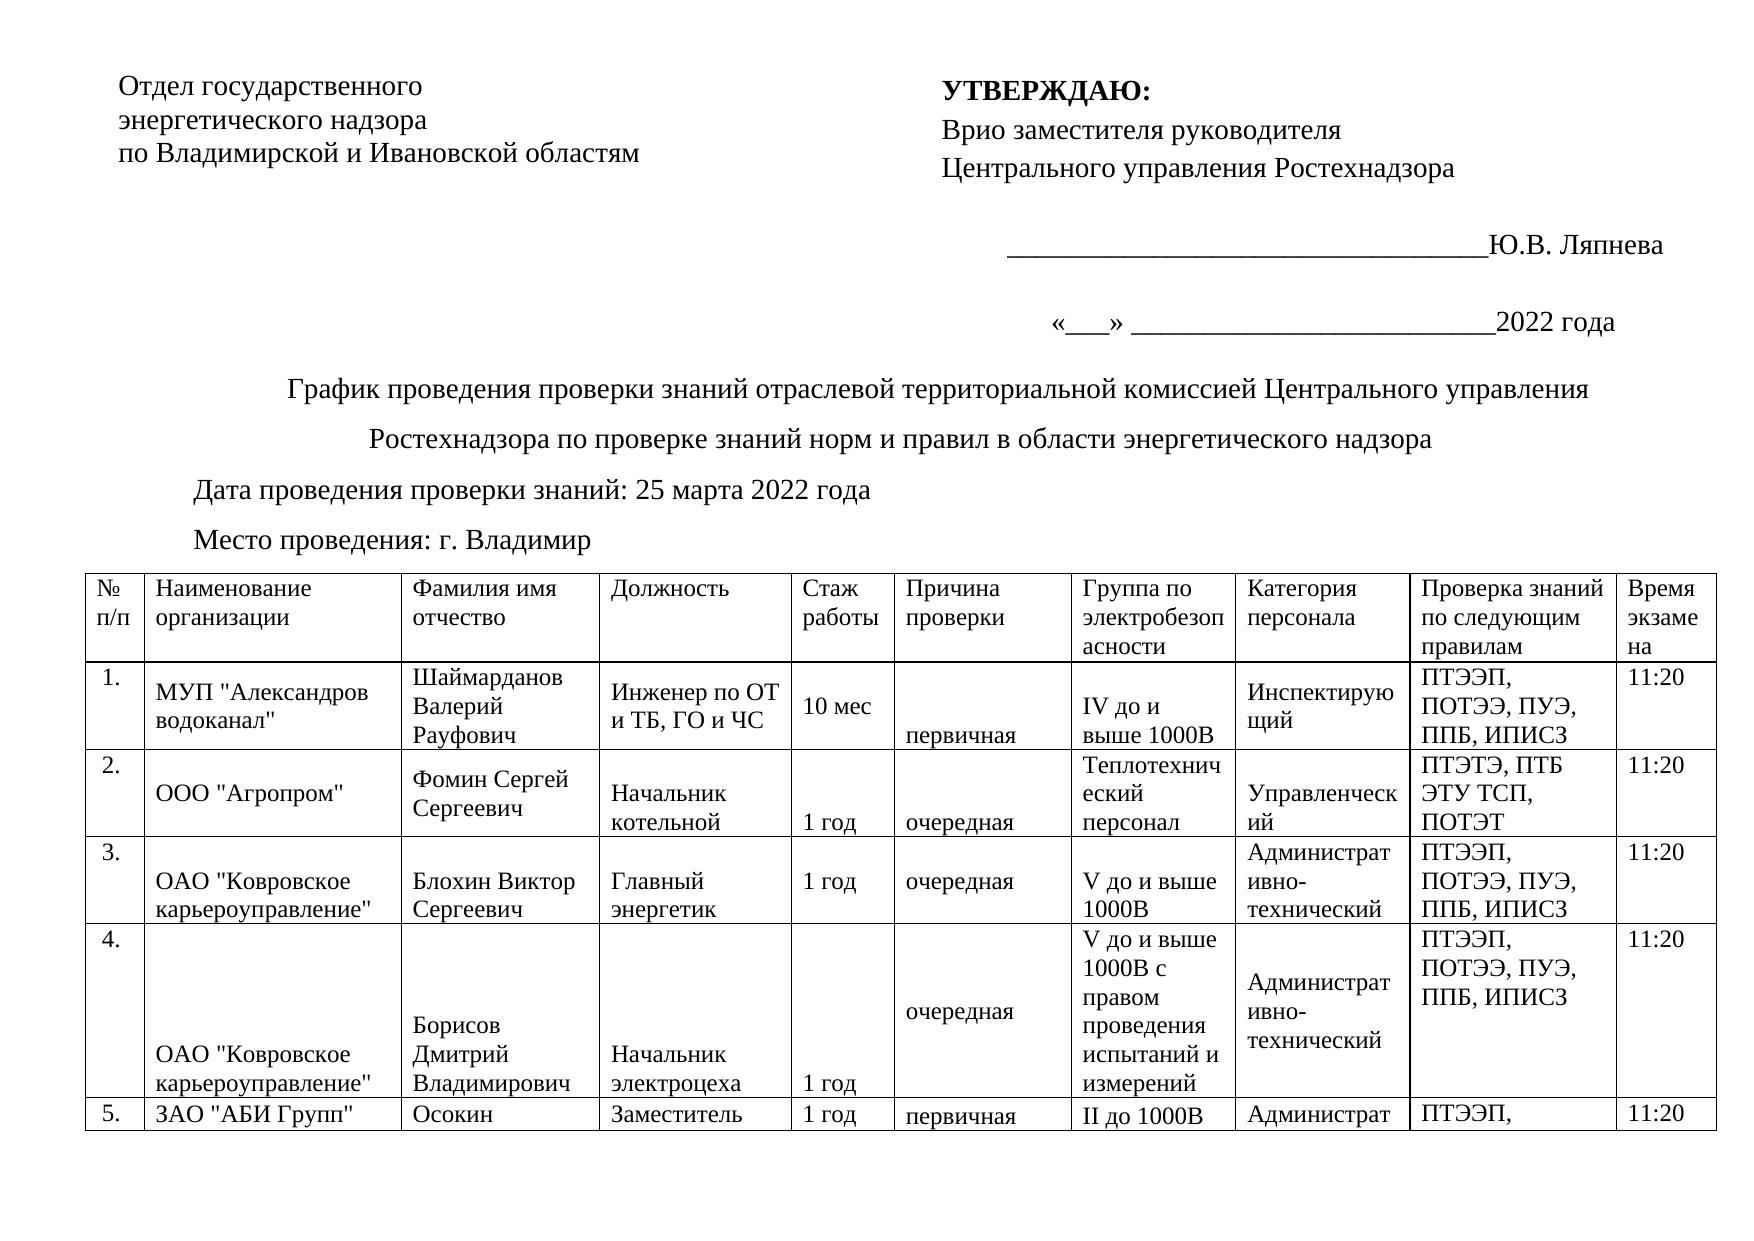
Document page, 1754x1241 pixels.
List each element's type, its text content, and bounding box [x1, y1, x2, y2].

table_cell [1236, 1098, 1409, 1129]
table_header Проверка знаний по следующим правилам [1411, 574, 1616, 661]
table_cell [402, 1098, 599, 1129]
table_cell 11:20 [1617, 750, 1716, 836]
table_cell II до 1000В [1072, 1098, 1235, 1129]
table_cell ОАО "Ковровское карьероуправление" [145, 837, 401, 923]
text Дата проведения проверки знаний: 25 марта 2022 года [118, 472, 1683, 505]
table_header Фамилия имя отчество [402, 574, 599, 661]
table_header Стаж работы [792, 574, 894, 661]
table_cell очередная [895, 924, 1071, 1097]
table_cell 11:20 [1617, 663, 1716, 749]
table_cell первичная [895, 663, 1071, 749]
table_cell МУП "Александров водоканал" [145, 663, 401, 749]
table_header № п/п [86, 574, 144, 661]
table_cell V до и выше 1000В [1072, 837, 1235, 923]
table_cell Борисов Дмитрий Владимирович [402, 924, 599, 1097]
table_header УТВЕРЖДАЮ: Врио заместителя руководителя Центрального управления Ростехнадзора _________________________________Ю.В. Ляпнева «___» _________________________2022 года [930, 35, 1683, 342]
table_cell Инспектирующий [1236, 663, 1409, 749]
table_cell ОАО "Ковровское карьероуправление" [145, 924, 401, 1097]
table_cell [1411, 1098, 1616, 1129]
table_header Группа по электробезопасности [1072, 574, 1235, 661]
table_cell Административно-технический [1236, 924, 1409, 1097]
table_cell Блохин Виктор Сергеевич [402, 837, 599, 923]
table_cell Начальник котельной [600, 750, 791, 836]
table_header Категория персонала [1236, 574, 1409, 661]
table_cell ПТЭЭП, ПОТЭЭ, ПУЭ, ППБ, ИПИСЗ [1411, 837, 1616, 923]
table_cell Управленческий [1236, 750, 1409, 836]
table_header Наименование организации [145, 574, 401, 661]
table_cell Шаймарданов Валерий Рауфович [402, 663, 599, 749]
text График проведения проверки знаний отраслевой территориальной комиссией Центрального управления Ростехнадзора по проверке знаний норм и правил в области энергетического надзора [118, 371, 1683, 455]
table_cell Начальник электроцеха [600, 924, 791, 1097]
table_cell [86, 1098, 144, 1129]
table_cell очередная [895, 837, 1071, 923]
table_cell 1 год [792, 924, 894, 1097]
table_cell Теплотехнический персонал [1072, 750, 1235, 836]
table_cell Фомин Сергей Сергеевич [402, 750, 599, 836]
table_cell [86, 750, 144, 836]
table_header Время экзамена [1617, 574, 1716, 661]
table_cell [600, 1098, 791, 1129]
table_cell [86, 663, 144, 749]
text Место проведения: г. Владимир [118, 522, 1683, 556]
table_cell Главный энергетик [600, 837, 791, 923]
table_cell первичная [895, 1098, 1071, 1129]
table_cell 1 год [792, 837, 894, 923]
table_cell V до и выше 1000В с правом проведения испытаний и измерений [1072, 924, 1235, 1097]
table_cell ПТЭЭП, ПОТЭЭ, ПУЭ, ППБ, ИПИСЗ [1411, 924, 1616, 1097]
table_cell 1 год [792, 750, 894, 836]
table_cell 11:20 [1617, 837, 1716, 923]
table_header Причина проверки [895, 574, 1071, 661]
table_header Должность [600, 574, 791, 661]
table_cell IV до и выше 1000В [1072, 663, 1235, 749]
table_cell очередная [895, 750, 1071, 836]
table_cell 1 год [792, 1098, 894, 1129]
table_cell [86, 924, 144, 1097]
table_cell ПТЭЭП, ПОТЭЭ, ПУЭ, ППБ, ИПИСЗ [1411, 663, 1616, 749]
table_cell [86, 837, 144, 923]
table_cell 11:20 [1617, 1098, 1716, 1129]
table_cell ООО "Агропром" [145, 750, 401, 836]
table_header Отдел государственного энергетического надзора по Владимирской и Ивановской областям [107, 35, 930, 342]
table_cell Инженер по ОТ и ТБ, ГО и ЧС [600, 663, 791, 749]
table_cell ЗАО "АБИ Групп" [145, 1098, 401, 1129]
table_cell 10 мес [792, 663, 894, 749]
table_cell ПТЭТЭ, ПТБ ЭТУ ТСП, ПОТЭТ [1411, 750, 1616, 836]
table_cell 11:20 [1617, 924, 1716, 1097]
table_cell Административно-технический [1236, 837, 1409, 923]
